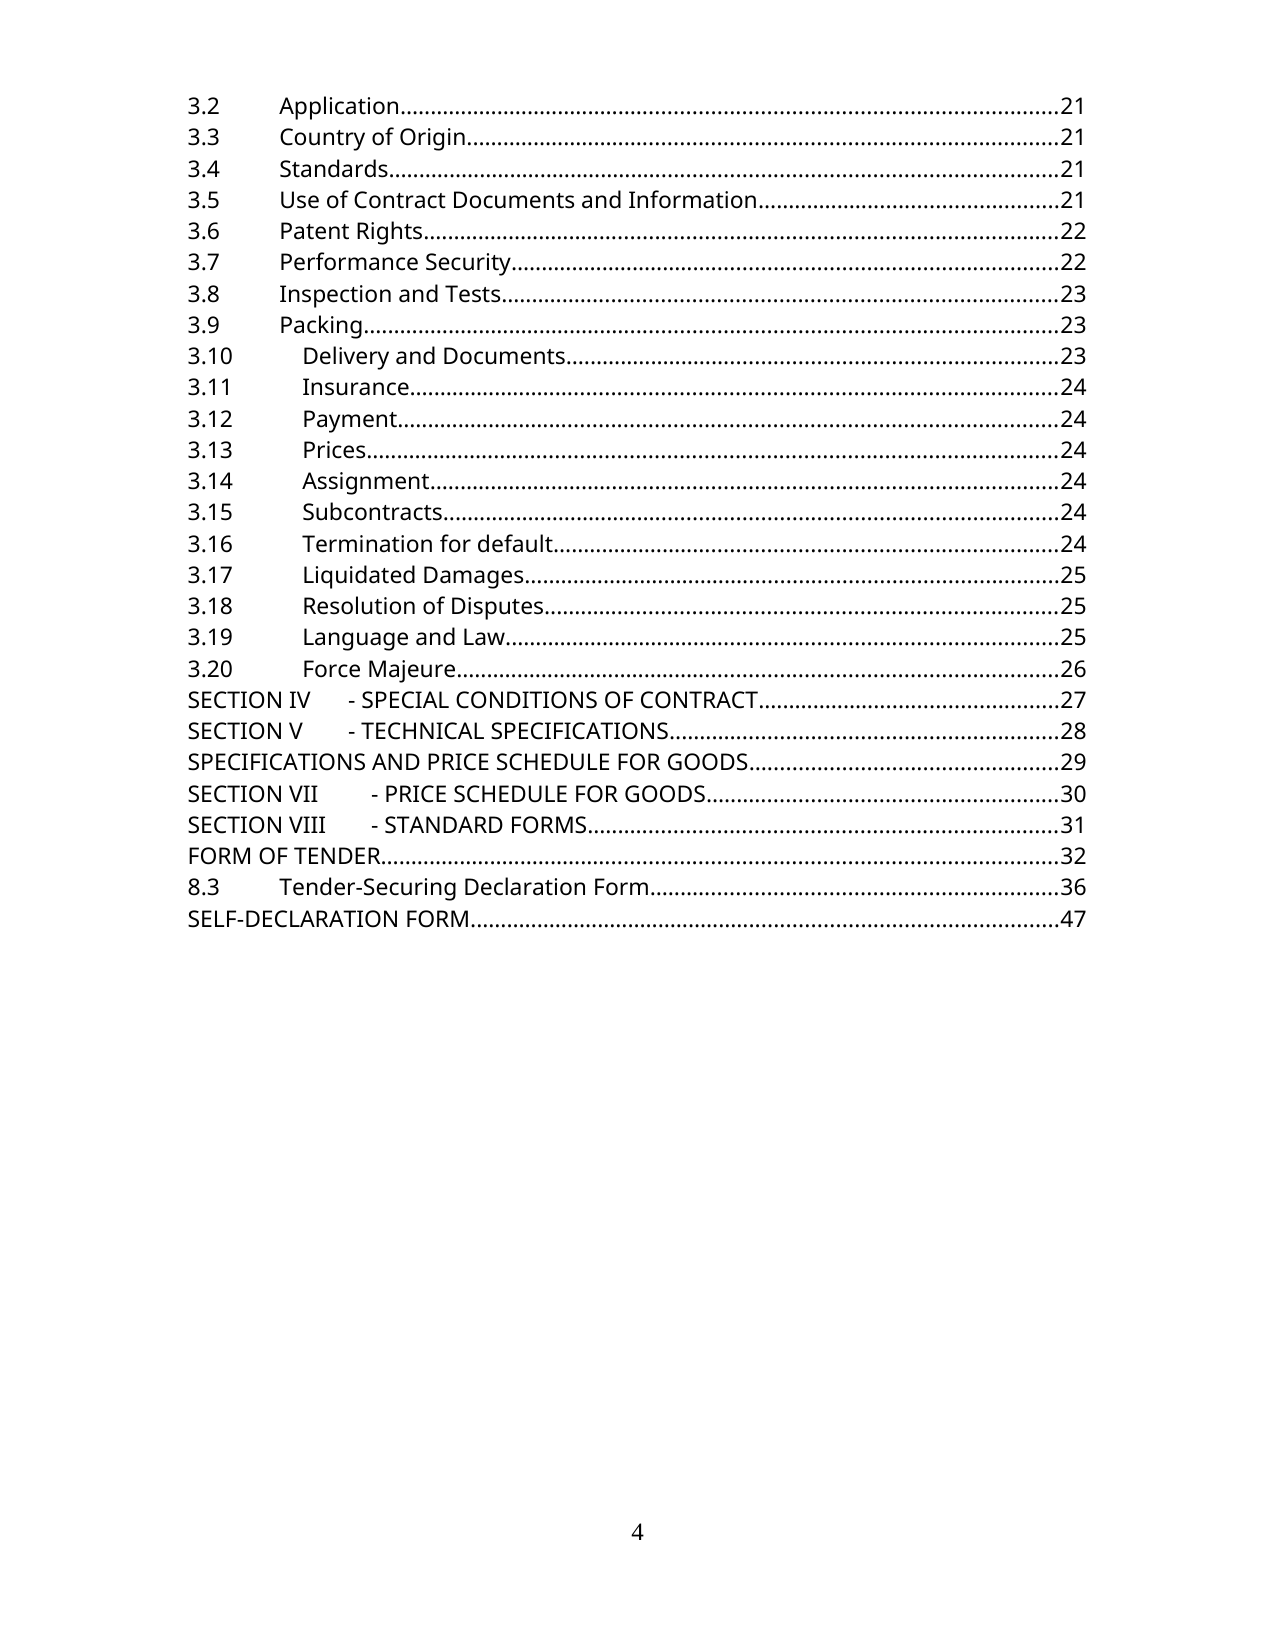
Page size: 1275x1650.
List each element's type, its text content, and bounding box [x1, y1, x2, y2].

text 3.14 Assignment 24 [187, 465, 1087, 496]
text 3.6 Patent Rights 22 [187, 215, 1087, 246]
text 3.5 Use of Contract Documents and Information 21 [187, 184, 1087, 215]
text 3.9 Packing 23 [187, 309, 1087, 340]
text SECTION VII - PRICE SCHEDULE FOR GOODS 30 [187, 777, 1087, 809]
text 3.19 Language and Law 25 [187, 621, 1087, 652]
text 3.2 Application 21 [187, 90, 1087, 121]
text SPECIFICATIONS AND PRICE SCHEDULE FOR GOODS 29 [187, 746, 1087, 777]
text 3.13 Prices 24 [187, 434, 1087, 465]
text 3.8 Inspection and Tests 23 [187, 277, 1087, 309]
text 3.12 Payment 24 [187, 402, 1087, 434]
text 3.17 Liquidated Damages 25 [187, 559, 1087, 590]
text 3.20 Force Majeure 26 [187, 652, 1087, 684]
text 3.10 Delivery and Documents 23 [187, 340, 1087, 371]
text 3.7 Performance Security 22 [187, 246, 1087, 277]
text 8.3 Tender-Securing Declaration Form 36 [187, 871, 1087, 902]
text FORM OF TENDER 32 [187, 840, 1087, 871]
text SECTION IV - SPECIAL CONDITIONS OF CONTRACT 27 [187, 684, 1087, 715]
text 3.4 Standards 21 [187, 152, 1087, 184]
text 3.18 Resolution of Disputes 25 [187, 590, 1087, 621]
text 3.3 Country of Origin 21 [187, 121, 1087, 152]
text 3.15 Subcontracts 24 [187, 496, 1087, 527]
text SECTION V - TECHNICAL SPECIFICATIONS 28 [187, 715, 1087, 746]
text 3.16 Termination for default 24 [187, 527, 1087, 559]
text SELF-DECLARATION FORM 47 [187, 902, 1087, 934]
text 3.11 Insurance 24 [187, 371, 1087, 402]
text SECTION VIII - STANDARD FORMS 31 [187, 809, 1087, 840]
